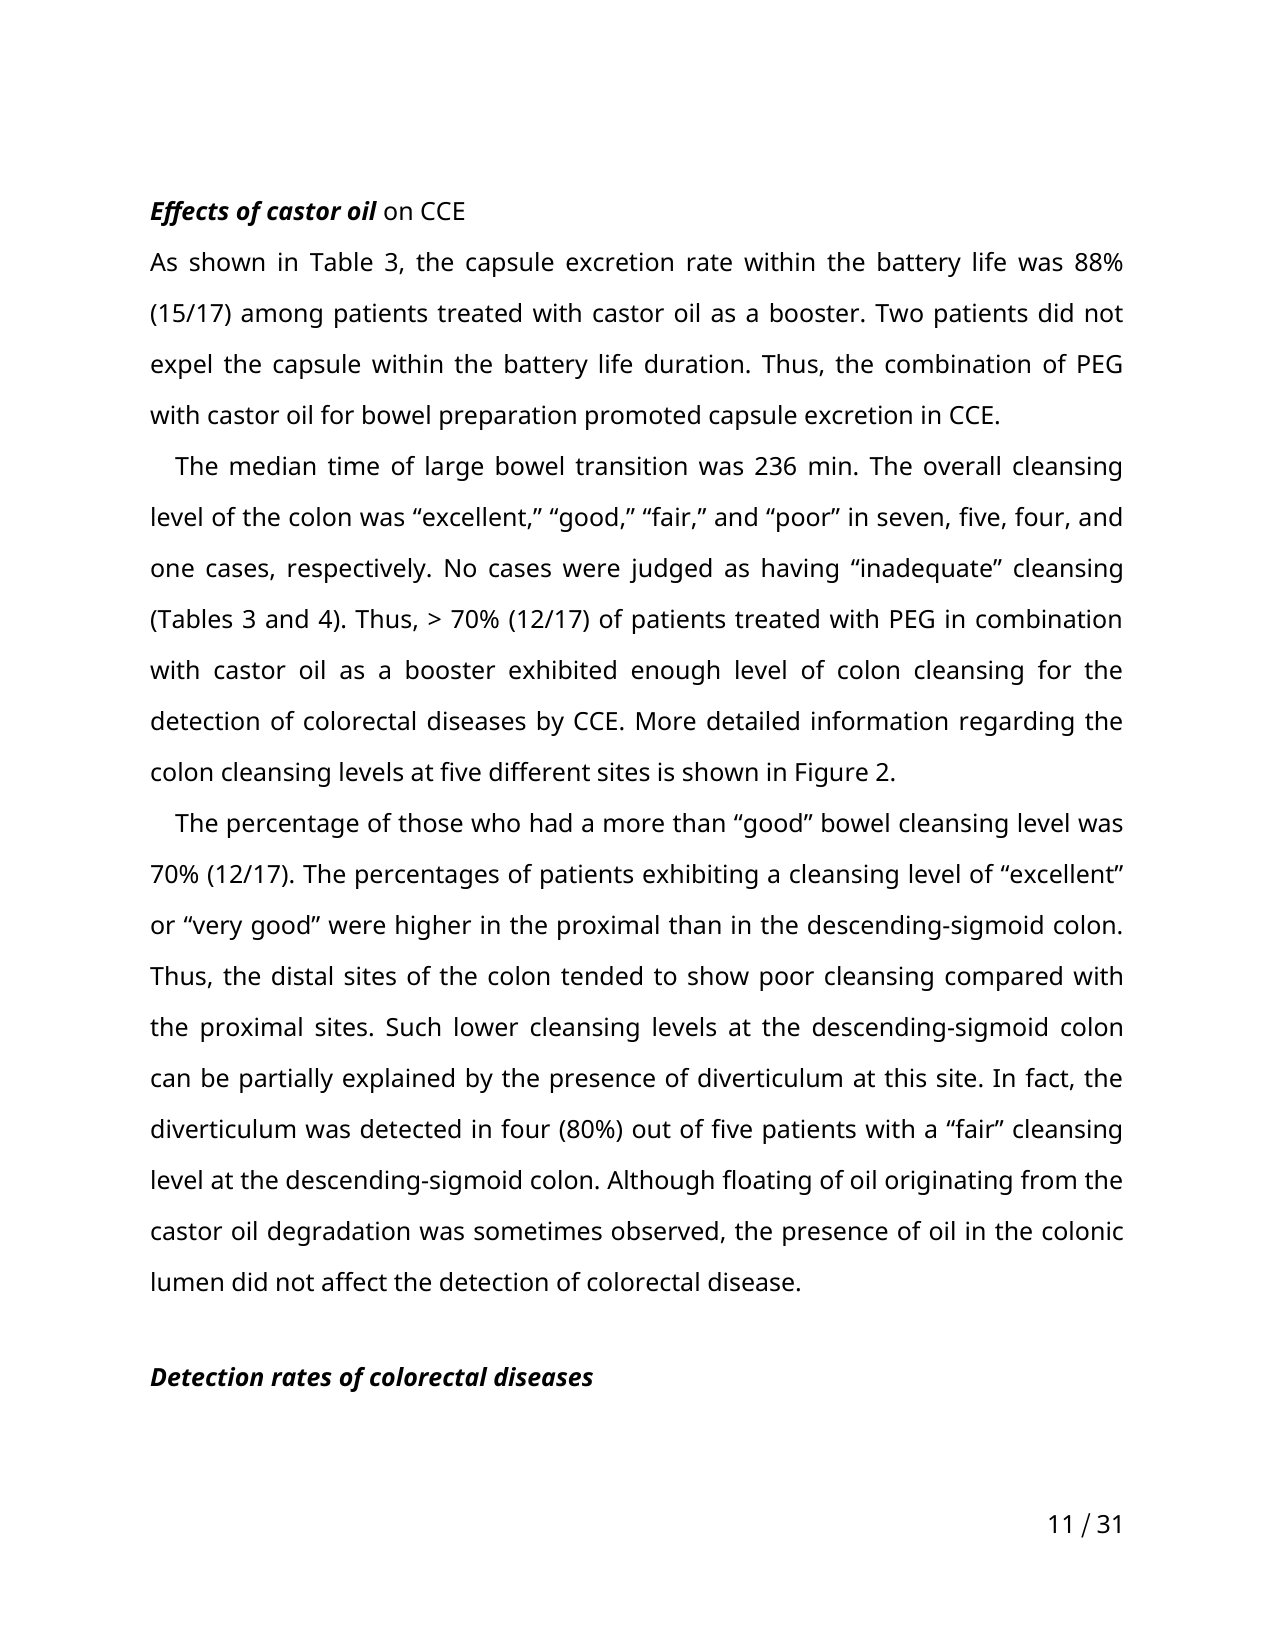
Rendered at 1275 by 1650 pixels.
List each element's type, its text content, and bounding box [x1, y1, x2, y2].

text Effects of castor oil on CCE [150, 193, 1125, 227]
text The median time of large bowel transition was 236 min. The overall cleansing level of the colon was “excellent,” “good,” “fair,” and “poor” in seven, five, four, and one cases, respectively. No cases were judged as having “inadequate” cleansing (Tables 3 and 4). Thus, > 70% (12/17) of patients treated with PEG in combination with castor oil as a booster exhibited enough level of colon cleansing for the detection of colorectal diseases by CCE. More detailed information regarding the colon cleansing levels at five different sites is shown in Figure 2. [150, 448, 1125, 789]
text The percentage of those who had a more than “good” bowel cleansing level was 70% (12/17). The percentages of patients exhibiting a cleansing level of “excellent” or “very good” were higher in the proximal than in the descending-sigmoid colon. Thus, the distal sites of the colon tended to show poor cleansing compared with the proximal sites. Such lower cleansing levels at the descending-sigmoid colon can be partially explained by the presence of diverticulum at this site. In fact, the diverticulum was detected in four (80%) out of five patients with a “fair” cleansing level at the descending-sigmoid colon. Although floating of oil originating from the castor oil degradation was sometimes observed, the presence of oil in the colonic lumen did not affect the detection of colorectal disease. [150, 806, 1125, 1299]
text Detection rates of colorectal diseases [150, 1359, 1125, 1393]
text As shown in Table 3, the capsule excretion rate within the battery life was 88% (15/17) among patients treated with castor oil as a booster. Two patients did not expel the capsule within the battery life duration. Thus, the combination of PEG with castor oil for bowel preparation promoted capsule excretion in CCE. [150, 244, 1125, 431]
